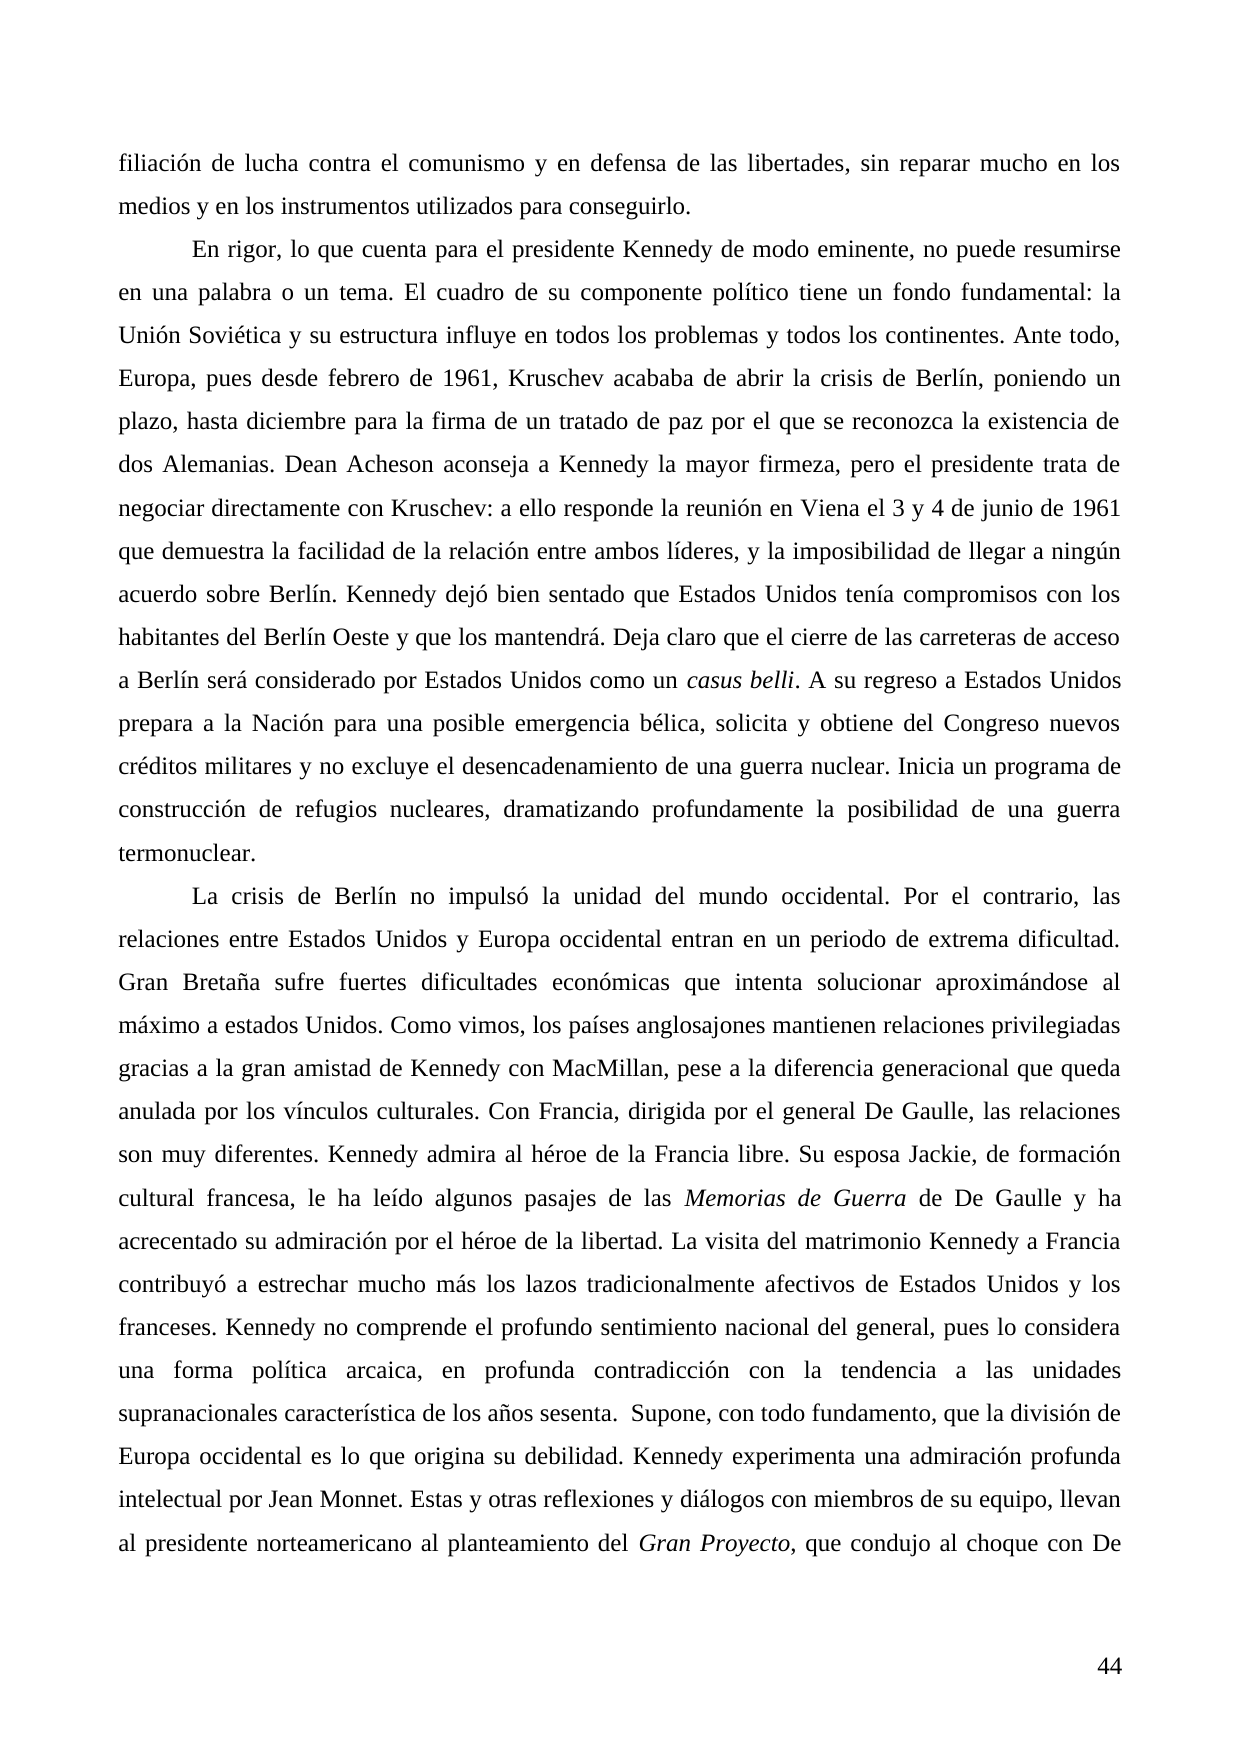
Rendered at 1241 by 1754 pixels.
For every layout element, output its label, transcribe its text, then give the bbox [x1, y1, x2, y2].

text En rigor, lo que cuenta para el presidente Kennedy de modo eminente, no puede resumirse en una palabra o un tema. El cuadro de su componente político tiene un fondo fundamental: la Unión Soviética y su estructura influye en todos los problemas y todos los continentes. Ante todo, Europa, pues desde febrero de 1961, Kruschev acababa de abrir la crisis de Berlín, poniendo un plazo, hasta diciembre para la firma de un tratado de paz por el que se reconozca la existencia de dos Alemanias. Dean Acheson aconseja a Kennedy la mayor firmeza, pero el presidente trata de negociar directamente con Kruschev: a ello responde la reunión en Viena el 3 y 4 de junio de 1961 que demuestra la facilidad de la relación entre ambos líderes, y la imposibilidad de llegar a ningún acuerdo sobre Berlín. Kennedy dejó bien sentado que Estados Unidos tenía compromisos con los habitantes del Berlín Oeste y que los mantendrá. Deja claro que el cierre de las carreteras de acceso a Berlín será considerado por Estados Unidos como un casus belli. A su regreso a Estados Unidos prepara a la Nación para una posible emergencia bélica, solicita y obtiene del Congreso nuevos créditos militares y no excluye el desencadenamiento de una guerra nuclear. Inicia un programa de construcción de refugios nucleares, dramatizando profundamente la posibilidad de una guerra termonuclear. [118, 234, 1122, 866]
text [118, 148, 1122, 219]
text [118, 881, 1122, 1556]
